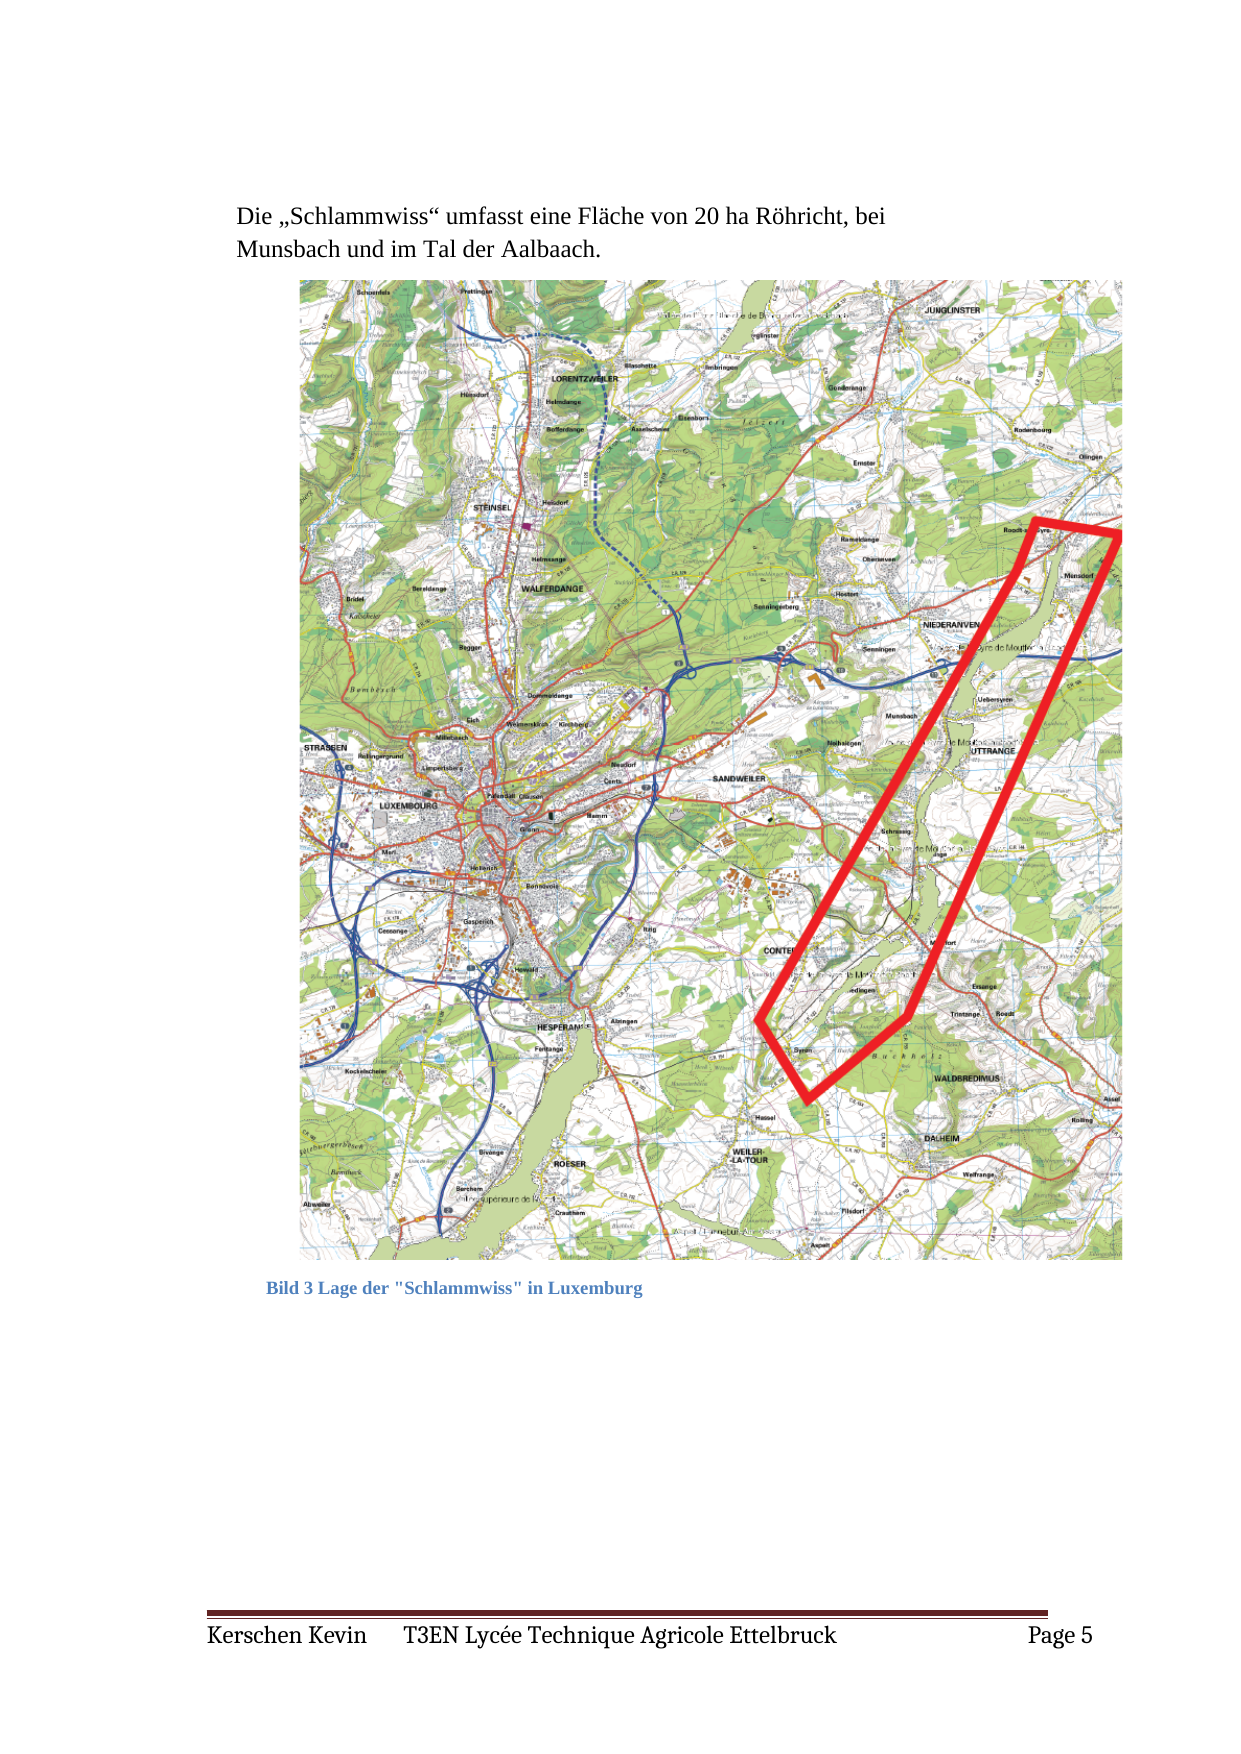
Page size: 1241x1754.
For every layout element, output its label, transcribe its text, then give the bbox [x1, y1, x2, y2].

text Die „Schlammwiss“ umfasst eine Fläche von 20 ha Röhricht, bei Munsbach und im Tal der Aalbaach. [236, 201, 974, 263]
text Bild 3 Lage der "Schlammwiss" in Luxemburg [266, 1277, 974, 1298]
